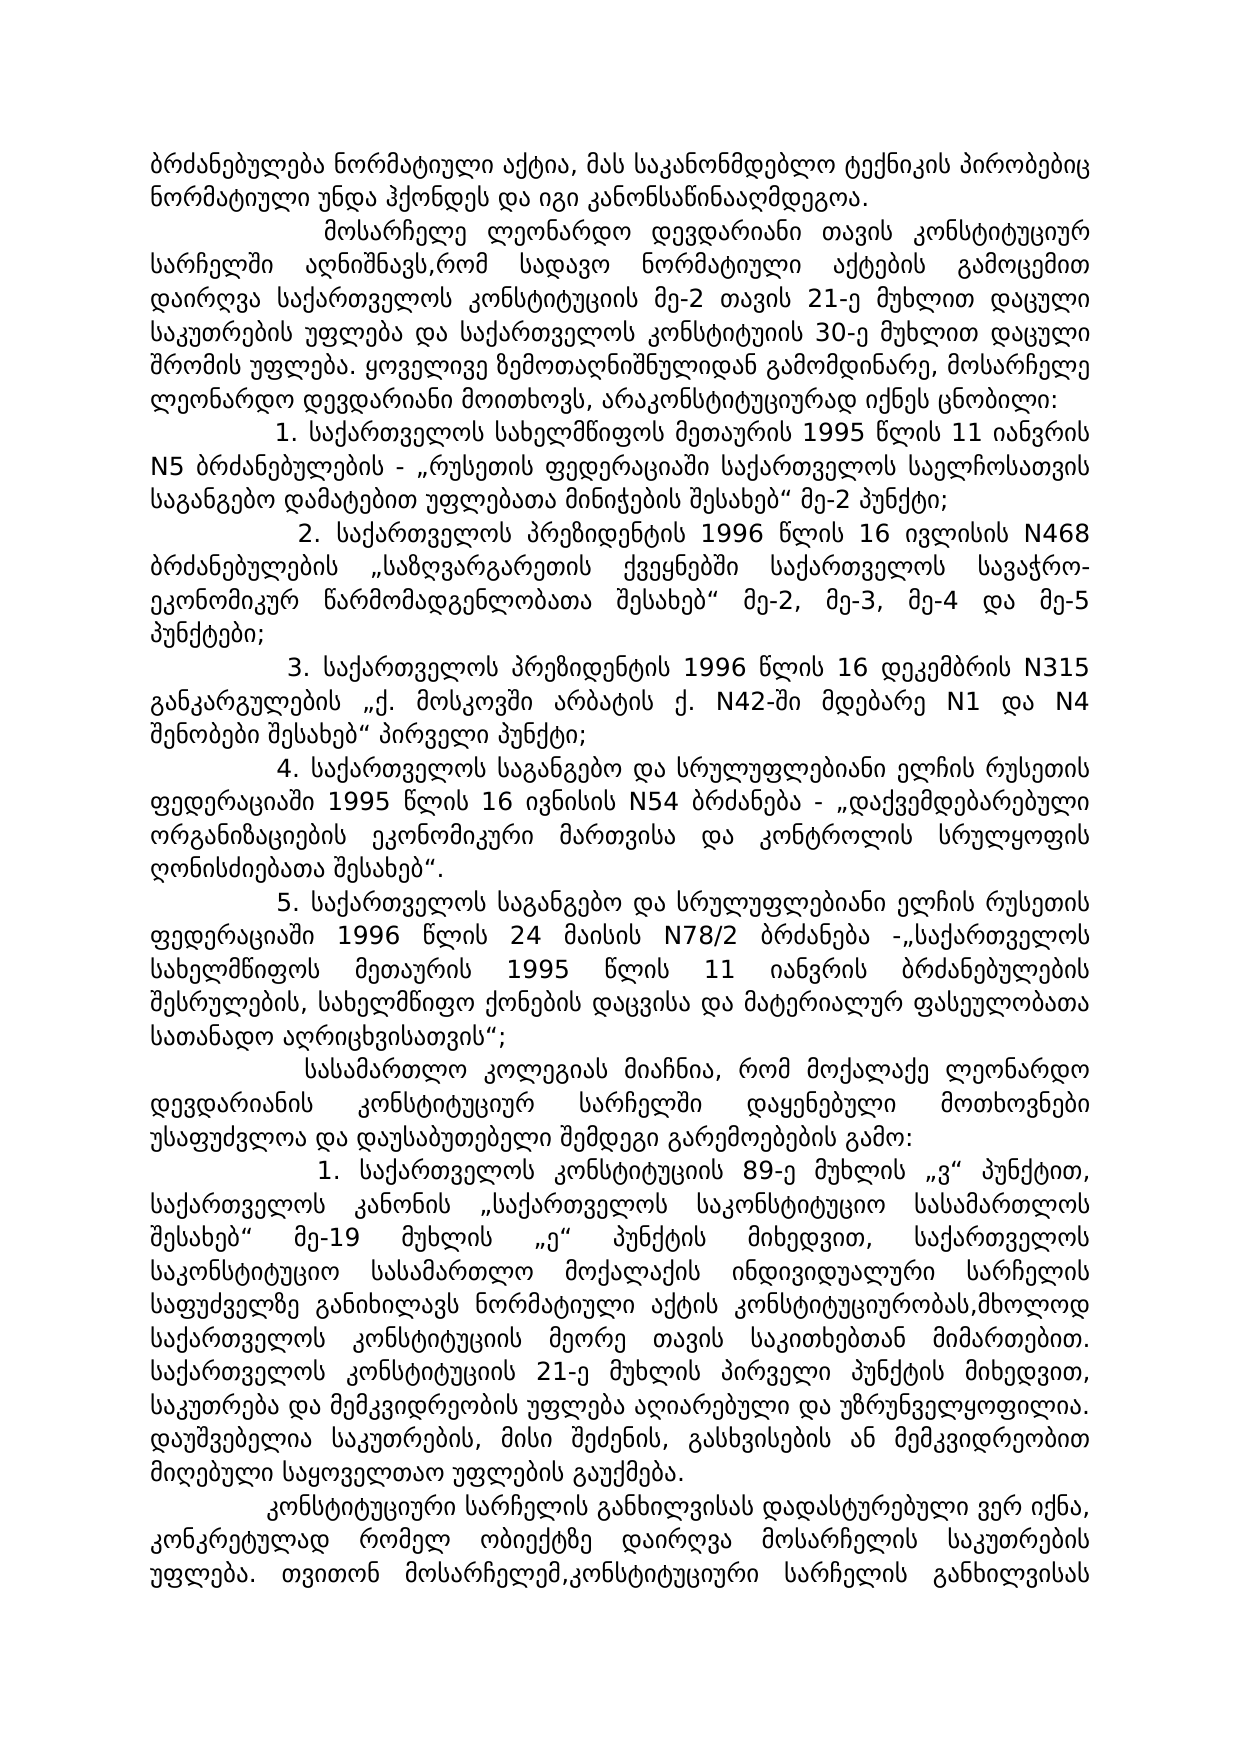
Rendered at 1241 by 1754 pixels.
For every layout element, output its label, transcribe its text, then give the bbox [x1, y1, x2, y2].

text 4. საქართველოს საგანგებო და სრულუფლებიანი ელჩის რუსეთის ფედერაციაში 1995 წლის 16 ივნისის N54 ბრძანება - „დაქვემდებარებული ორგანიზაციების ეკონომიკური მართვისა და კონტროლის სრულყოფის ღონისძიებათა შესახებ“. [150, 754, 1090, 883]
text 2. საქართველოს პრეზიდენტის 1996 წლის 16 ივლისის N468 ბრძანებულების „საზღვარგარეთის ქვეყნებში საქართველოს სავაჭრო-ეკონომიკურ წარმომადგენლობათა შესახებ“ მე-2, მე-3, მე-4 და მე-5 პუნქტები; [150, 519, 1090, 649]
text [150, 150, 1090, 213]
text 1. საქართველოს კონსტიტუციის 89-ე მუხლის „ვ“ პუნქტით, საქართველოს კანონის „საქართველოს საკონსტიტუციო სასამართლოს შესახებ“ მე-19 მუხლის „ე“ პუნქტის მიხედვით, საქართველოს საკონსტიტუციო სასამართლო მოქალაქის ინდივიდუალური სარჩელის საფუძველზე განიხილავს ნორმატიული აქტის კონსტიტუციურობას,მხოლოდ საქართველოს კონსტიტუციის მეორე თავის საკითხებთან მიმართებით. საქართველოს კონსტიტუციის 21-ე მუხლის პირველი პუნქტის მიხედვით, საკუთრება და მემკვიდრეობის უფლება აღიარებული და უზრუნველყოფილია. დაუშვებელია საკუთრების, მისი შეძენის, გასხვისების ან მემკვიდრეობით მიღებული საყოველთაო უფლების გაუქმება. [150, 1156, 1090, 1487]
text სასამართლო კოლეგიას მიაჩნია, რომ მოქალაქე ლეონარდო დევდარიანის კონსტიტუციურ სარჩელში დაყენებული მოთხოვნები უსაფუძვლოა და დაუსაბუთებელი შემდეგი გარემოებების გამო: [150, 1056, 1090, 1152]
text 1. საქართველოს სახელმწიფოს მეთაურის 1995 წლის 11 იანვრის N5 ბრძანებულების - „რუსეთის ფედერაციაში საქართველოს საელჩოსათვის საგანგებო დამატებით უფლებათა მინიჭების შესახებ“ მე-2 პუნქტი; [150, 418, 1090, 514]
text 3. საქართველოს პრეზიდენტის 1996 წლის 16 დეკემბრის N315 განკარგულების „ქ. მოსკოვში არბატის ქ. N42-ში მდებარე N1 და N4 შენობები შესახებ“ პირველი პუნქტი; [150, 653, 1090, 749]
text მოსარჩელე ლეონარდო დევდარიანი თავის კონსტიტუციურ სარჩელში აღნიშნავს,რომ სადავო ნორმატიული აქტების გამოცემით დაირღვა საქართველოს კონსტიტუციის მე-2 თავის 21-ე მუხლით დაცული საკუთრების უფლება და საქართველოს კონსტიტუიის 30-ე მუხლით დაცული შრომის უფლება. ყოველივე ზემოთაღნიშნულიდან გამომდინარე, მოსარჩელე ლეონარდო დევდარიანი მოითხოვს, არაკონსტიტუციურად იქნეს ცნობილი: [150, 217, 1090, 414]
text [150, 1492, 1090, 1588]
text 5. საქართველოს საგანგებო და სრულუფლებიანი ელჩის რუსეთის ფედერაციაში 1996 წლის 24 მაისის N78/2 ბრძანება -„საქართველოს სახელმწიფოს მეთაურის 1995 წლის 11 იანვრის ბრძანებულების შესრულების, სახელმწიფო ქონების დაცვისა და მატერიალურ ფასეულობათა სათანადო აღრიცხვისათვის“; [150, 888, 1090, 1051]
